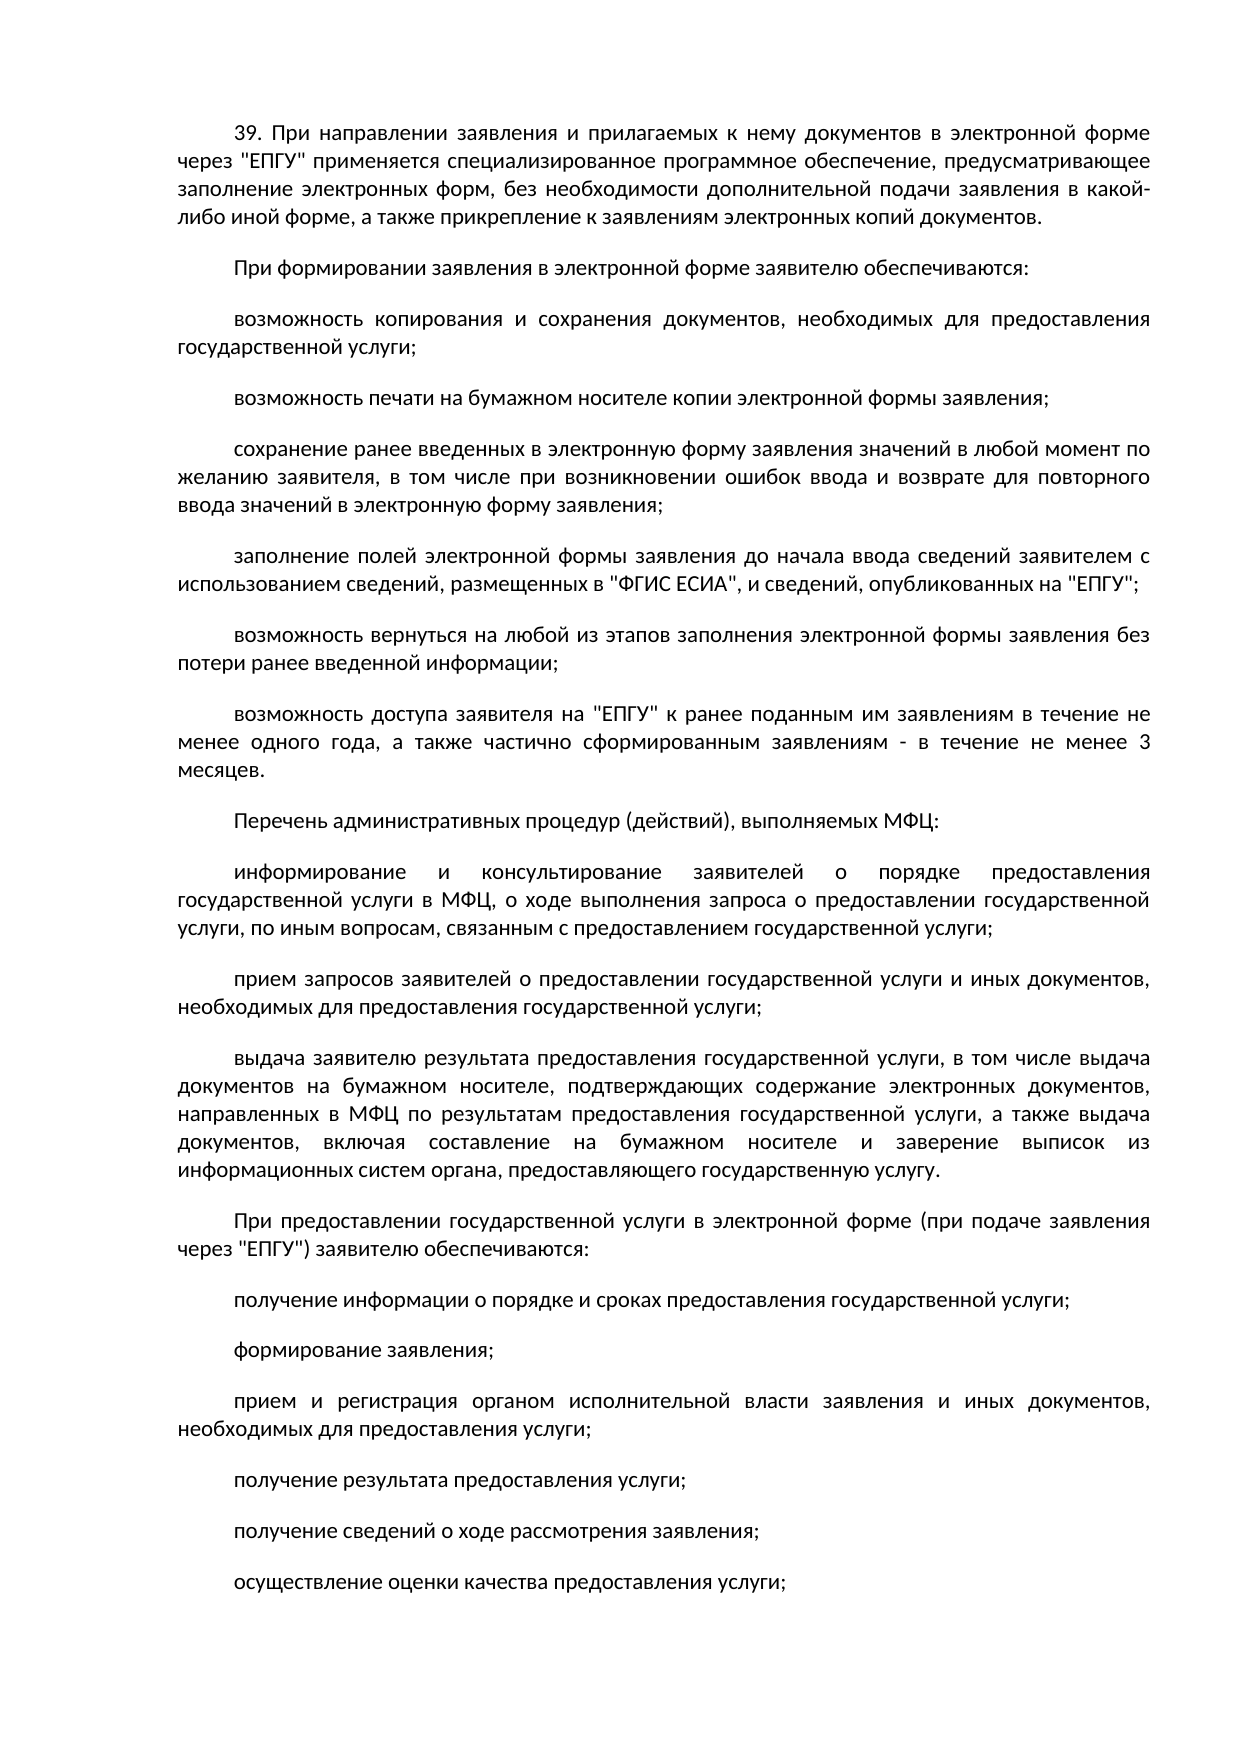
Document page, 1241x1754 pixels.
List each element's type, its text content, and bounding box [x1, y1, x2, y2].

text выдача заявителю результата предоставления государственной услуги, в том числе выдача документов на бумажном носителе, подтверждающих содержание электронных документов, направленных в МФЦ по результатам предоставления государственной услуги, а также выдача документов, включая составление на бумажном носителе и заверение выписок из информационных систем органа, предоставляющего государственную услугу. [177, 1043, 1152, 1183]
text получение сведений о ходе рассмотрения заявления; [177, 1516, 1152, 1544]
text формирование заявления; [177, 1336, 1152, 1364]
text информирование и консультирование заявителей о порядке предоставления государственной услуги в МФЦ, о ходе выполнения запроса о предоставлении государственной услуги, по иным вопросам, связанным с предоставлением государственной услуги; [177, 857, 1152, 941]
text 39. При направлении заявления и прилагаемых к нему документов в электронной форме через "ЕПГУ" применяется специализированное программное обеспечение, предусматривающее заполнение электронных форм, без необходимости дополнительной подачи заявления в какой-либо иной форме, а также прикрепление к заявлениям электронных копий документов. [177, 118, 1152, 230]
text При формировании заявления в электронной форме заявителю обеспечиваются: [177, 253, 1152, 281]
text Перечень административных процедур (действий), выполняемых МФЦ: [177, 806, 1152, 834]
text получение информации о порядке и сроках предоставления государственной услуги; [177, 1285, 1152, 1313]
text прием и регистрация органом исполнительной власти заявления и иных документов, необходимых для предоставления услуги; [177, 1387, 1152, 1443]
text При предоставлении государственной услуги в электронной форме (при подаче заявления через "ЕПГУ") заявителю обеспечиваются: [177, 1206, 1152, 1262]
text заполнение полей электронной формы заявления до начала ввода сведений заявителем с использованием сведений, размещенных в "ФГИС ЕСИА", и сведений, опубликованных на "ЕПГУ"; [177, 541, 1152, 597]
text возможность вернуться на любой из этапов заполнения электронной формы заявления без потери ранее введенной информации; [177, 620, 1152, 676]
text прием запросов заявителей о предоставлении государственной услуги и иных документов, необходимых для предоставления государственной услуги; [177, 964, 1152, 1020]
text сохранение ранее введенных в электронную форму заявления значений в любой момент по желанию заявителя, в том числе при возникновении ошибок ввода и возврате для повторного ввода значений в электронную форму заявления; [177, 434, 1152, 518]
text возможность копирования и сохранения документов, необходимых для предоставления государственной услуги; [177, 304, 1152, 360]
text возможность печати на бумажном носителе копии электронной формы заявления; [177, 383, 1152, 411]
text возможность доступа заявителя на "ЕПГУ" к ранее поданным им заявлениям в течение не менее одного года, а также частично сформированным заявлениям - в течение не менее 3 месяцев. [177, 699, 1152, 783]
text получение результата предоставления услуги; [177, 1466, 1152, 1493]
text осуществление оценки качества предоставления услуги; [177, 1567, 1152, 1595]
